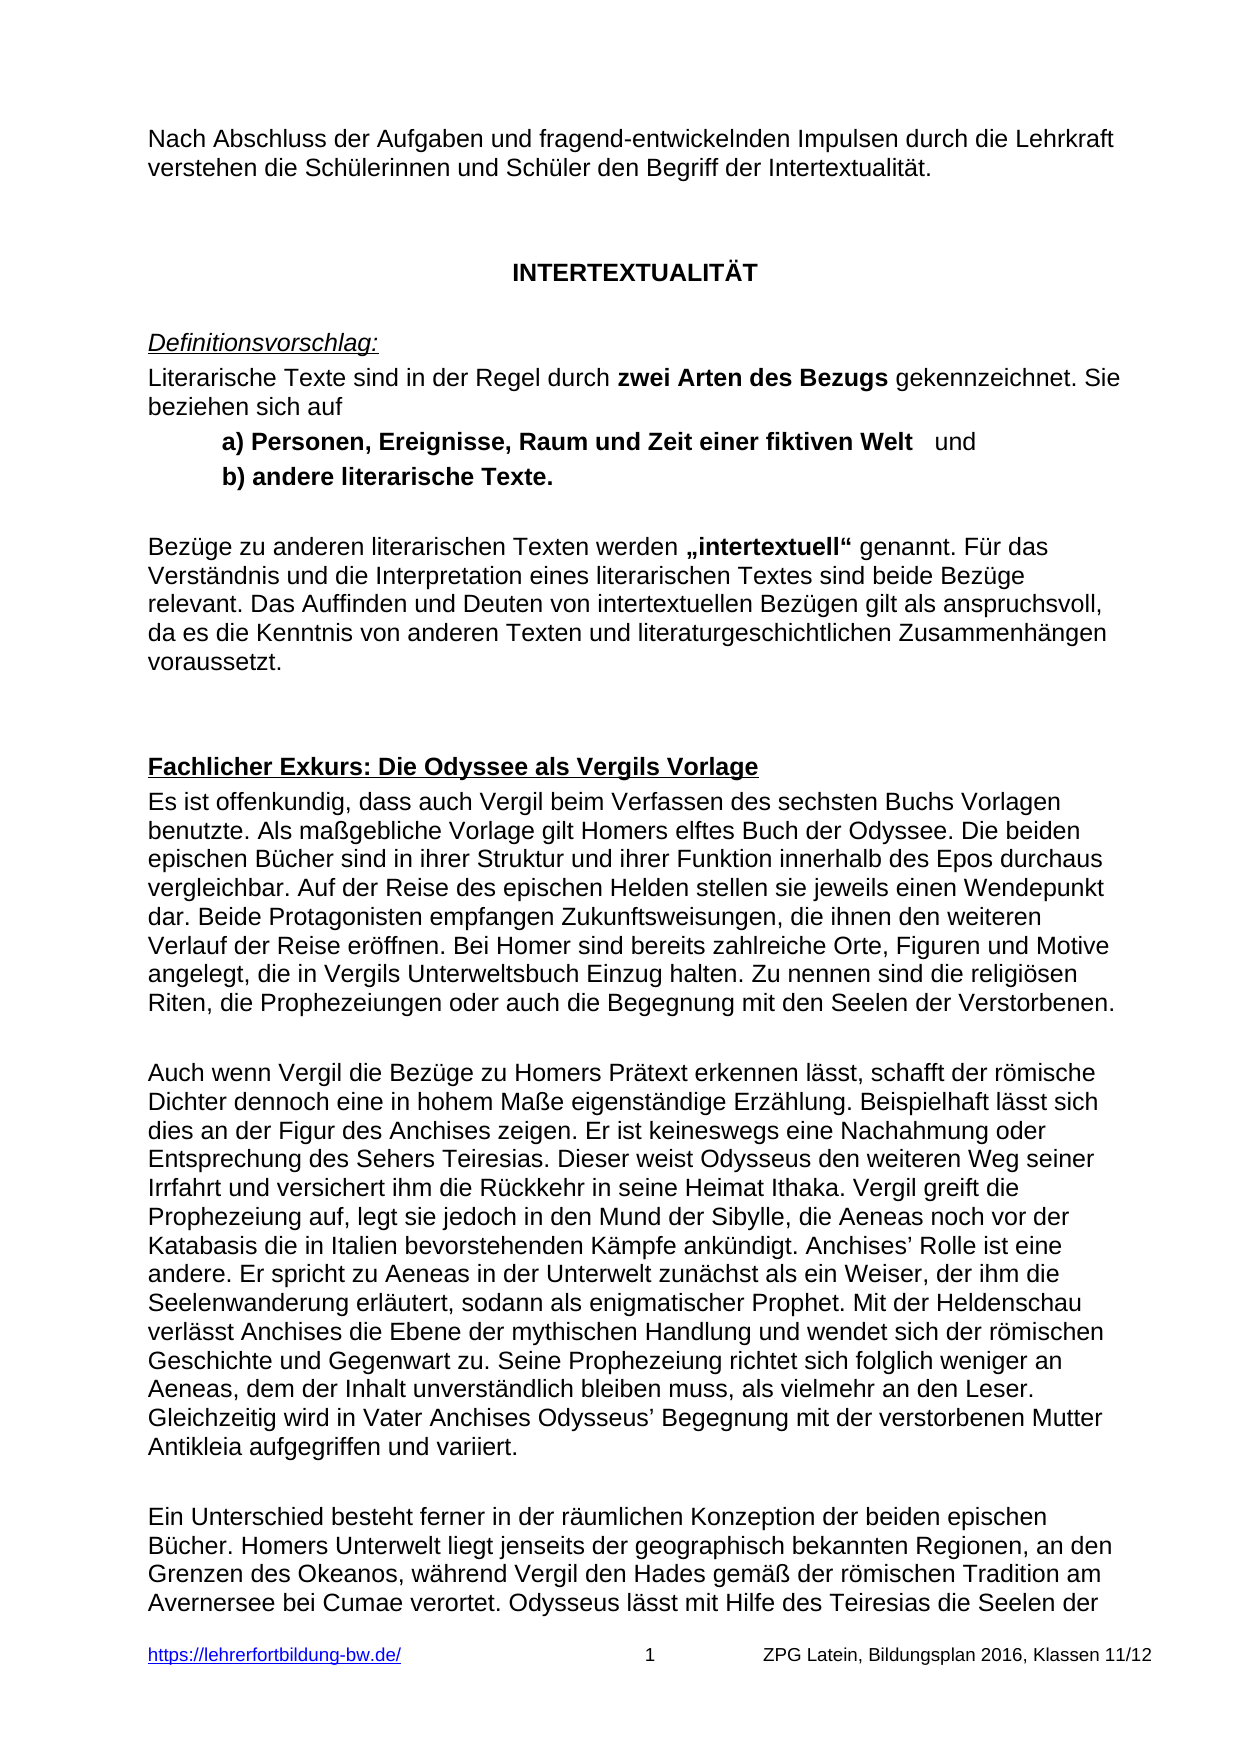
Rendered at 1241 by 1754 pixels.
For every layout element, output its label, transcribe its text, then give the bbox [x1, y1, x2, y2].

text a) Personen, Ereignisse, Raum und Zeit einer fiktiven Welt und [148, 427, 1122, 456]
text INTERTEXTUALITÄT [148, 258, 1122, 287]
text b) andere literarische Texte. [148, 462, 1122, 491]
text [148, 1502, 1122, 1617]
text Es ist offenkundig, dass auch Vergil beim Verfassen des sechsten Buchs Vorlagen benutzte. Als maßgebliche Vorlage gilt Homers elftes Buch der Odyssee. Die beiden epischen Bücher sind in ihrer Struktur und ihrer Funktion innerhalb des Epos durchaus vergleichbar. Auf der Reise des epischen Helden stellen sie jeweils einen Wendepunkt dar. Beide Protagonisten empfangen Zukunftsweisungen, die ihnen den weiteren Verlauf der Reise eröffnen. Bei Homer sind bereits zahlreiche Orte, Figuren und Motive angelegt, die in Vergils Unterweltsbuch Einzug halten. Zu nennen sind die religiösen Riten, die Prophezeiungen oder auch die Begegnung mit den Seelen der Verstorbenen. [148, 787, 1122, 1017]
text Fachlicher Exkurs: Die Odyssee als Vergils Vorlage [148, 752, 1122, 781]
text Nach Abschluss der Aufgaben und fragend-entwickelnden Impulsen durch die Lehrkraft verstehen die Schülerinnen und Schüler den Begriff der Intertextualität. [148, 124, 1122, 182]
text Literarische Texte sind in der Regel durch zwei Arten des Bezugs gekennzeichnet. Sie beziehen sich auf [148, 363, 1122, 421]
text Definitionsvorschlag: [148, 328, 1122, 357]
text Auch wenn Vergil die Bezüge zu Homers Prätext erkennen lässt, schafft der römische Dichter dennoch eine in hohem Maße eigenständige Erzählung. Beispielhaft lässt sich dies an der Figur des Anchises zeigen. Er ist keineswegs eine Nachahmung oder Entsprechung des Sehers Teiresias. Dieser weist Odysseus den weiteren Weg seiner Irrfahrt und versichert ihm die Rückkehr in seine Heimat Ithaka. Vergil greift die Prophezeiung auf, legt sie jedoch in den Mund der Sibylle, die Aeneas noch vor der Katabasis die in Italien bevorstehenden Kämpfe ankündigt. Anchises’ Rolle ist eine andere. Er spricht zu Aeneas in der Unterwelt zunächst als ein Weiser, der ihm die Seelenwanderung erläutert, sodann als enigmatischer Prophet. Mit der Heldenschau verlässt Anchises die Ebene der mythischen Handlung und wendet sich der römischen Geschichte und Gegenwart zu. Seine Prophezeiung richtet sich folglich weniger an Aeneas, dem der Inhalt unverständlich bleiben muss, als vielmehr an den Leser. Gleichzeitig wird in Vater Anchises Odysseus’ Begegnung mit der verstorbenen Mutter Antikleia aufgegriffen und variiert. [148, 1058, 1122, 1461]
text Bezüge zu anderen literarischen Texten werden „intertextuell“ genannt. Für das Verständnis und die Interpretation eines literarischen Textes sind beide Bezüge relevant. Das Auffinden und Deuten von intertextuellen Bezügen gilt als anspruchsvoll, da es die Kenntnis von anderen Texten und literaturgeschichtlichen Zusammenhängen voraussetzt. [148, 532, 1122, 676]
